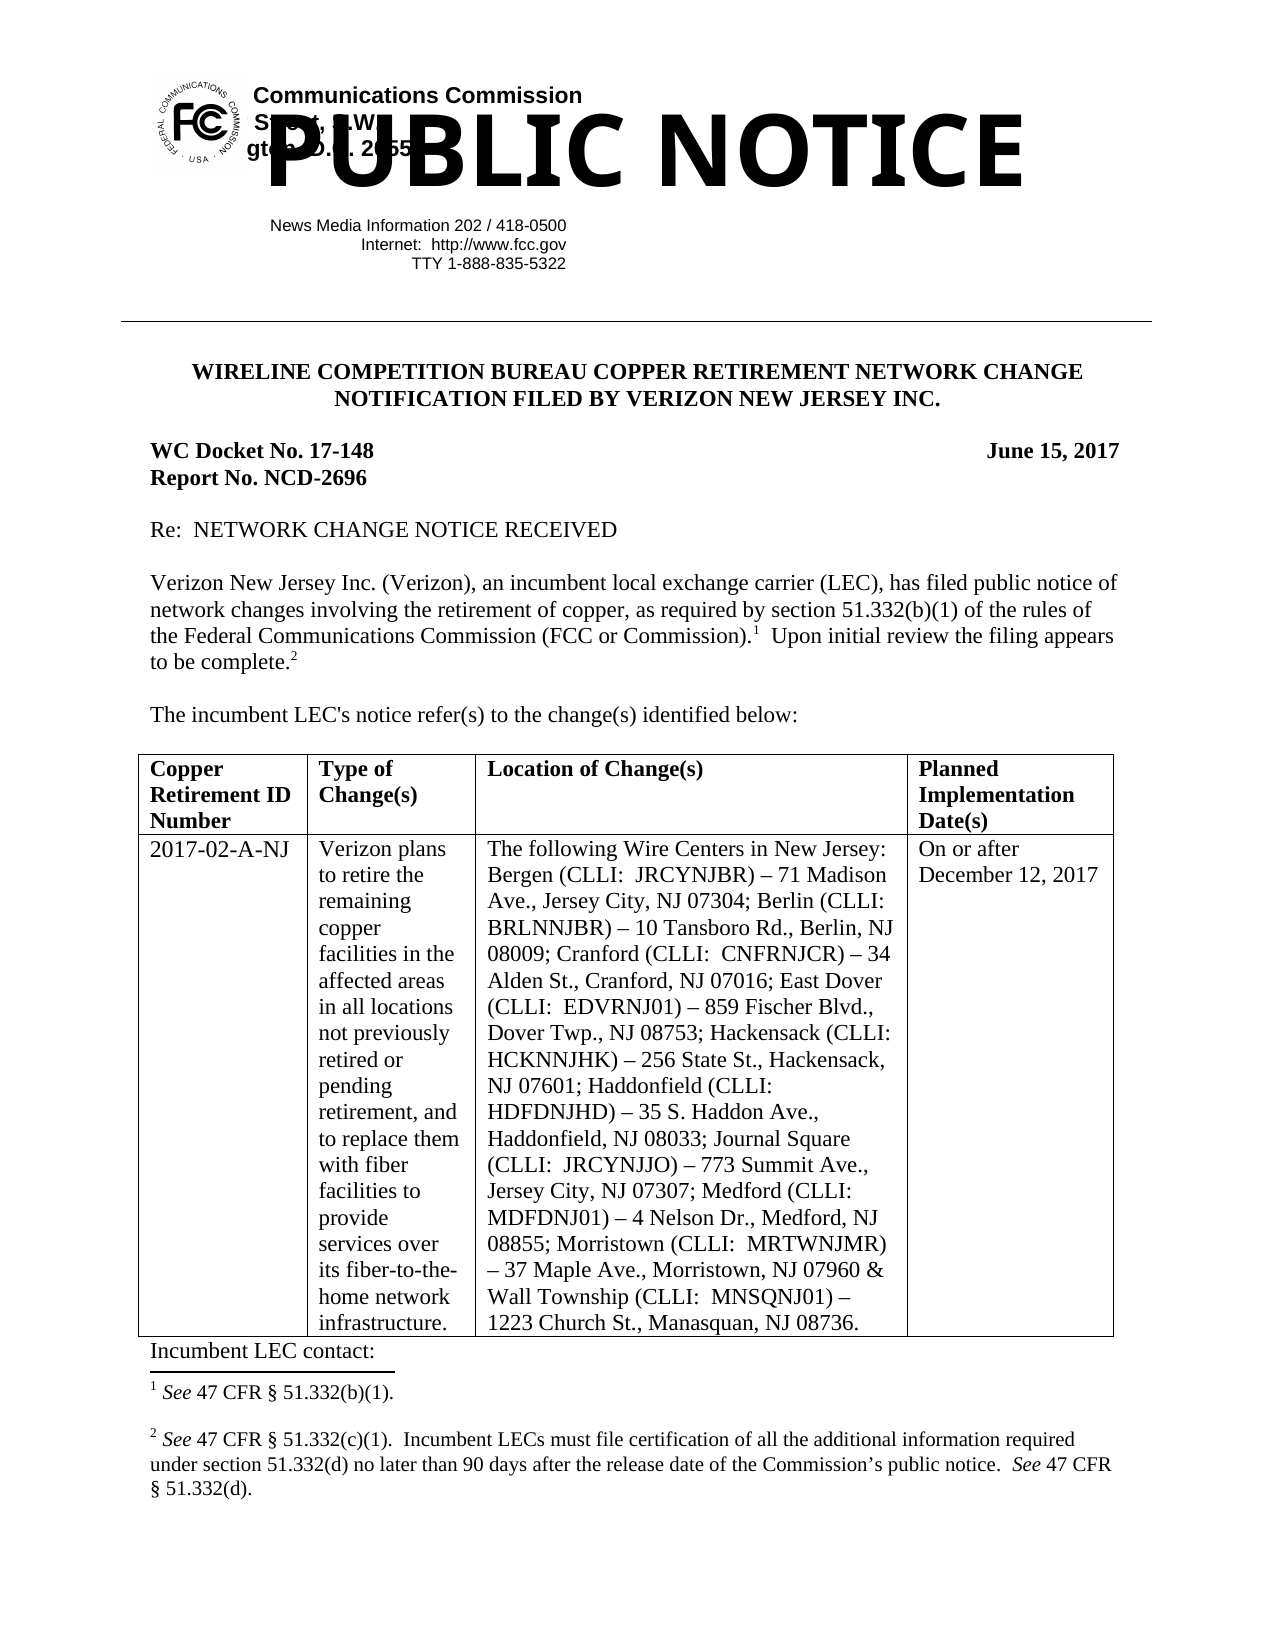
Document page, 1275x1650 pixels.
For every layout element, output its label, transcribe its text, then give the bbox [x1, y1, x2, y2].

table_cell The following Wire Centers in New Jersey: Bergen (CLLI: JRCYNJBR) – 71 Madison Ave., Jersey City, NJ 07304; Berlin (CLLI: BRLNNJBR) – 10 Tansboro Rd., Berlin, NJ 08009; Cranford (CLLI: CNFRNJCR) – 34 Alden St., Cranford, NJ 07016; East Dover (CLLI: EDVRNJ01) – 859 Fischer Blvd., Dover Twp., NJ 08753; Hackensack (CLLI: HCKNNJHK) – 256 State St., Hackensack, NJ 07601; Haddonfield (CLLI: HDFDNJHD) – 35 S. Haddon Ave., Haddonfield, NJ 08033; Journal Square (CLLI: JRCYNJJO) – 773 Summit Ave., Jersey City, NJ 07307; Medford (CLLI: MDFDNJ01) – 4 Nelson Dr., Medford, NJ 08855; Morristown (CLLI: MRTWNJMR) – 37 Maple Ave., Morristown, NJ 07960 & Wall Township (CLLI: MNSQNJ01) – 1223 Church St., Manasquan, NJ 08736. [476, 835, 907, 1336]
text Incumbent LEC contact: [150, 1337, 1125, 1363]
text The incumbent LEC's notice refer(s) to the change(s) identified below: [150, 701, 1125, 727]
title WIRELINE COMPETITION BUREAU COPPER RETIREMENT NETWORK CHANGE NOTIFICATION FILED BY VERIZON NEW JERSEY INC. [150, 358, 1125, 411]
table_header Type of Change(s) [308, 755, 475, 834]
table_header Planned Implementation Date(s) [908, 755, 1113, 834]
text Verizon New Jersey Inc. (Verizon), an incumbent local exchange carrier (LEC), has filed public notice of network changes involving the retirement of copper, as required by section 51.332(b)(1) of the rules of the Federal Communications Commission (FCC or Commission). Upon initial review the filing appears to be complete. [150, 569, 1125, 675]
table_cell On or after December 12, 2017 [908, 835, 1113, 1336]
title Report No. NCD-2696 [150, 464, 1125, 490]
table_cell 2017-02-A-NJ [139, 835, 307, 1336]
table_header Location of Change(s) [476, 755, 907, 834]
text Re: NETWORK CHANGE NOTICE RECEIVED [150, 517, 1125, 543]
picture [150, 75, 247, 172]
table_cell Verizon plans to retire the remaining copper facilities in the affected areas in all locations not previously retired or pending retirement, and to replace them with fiber facilities to provide services over its fiber-to-the-home network infrastructure. [308, 835, 475, 1336]
title WC Docket No. 17-148 June 15, 2017 [150, 437, 1125, 464]
table_header Copper Retirement ID Number [139, 755, 307, 834]
